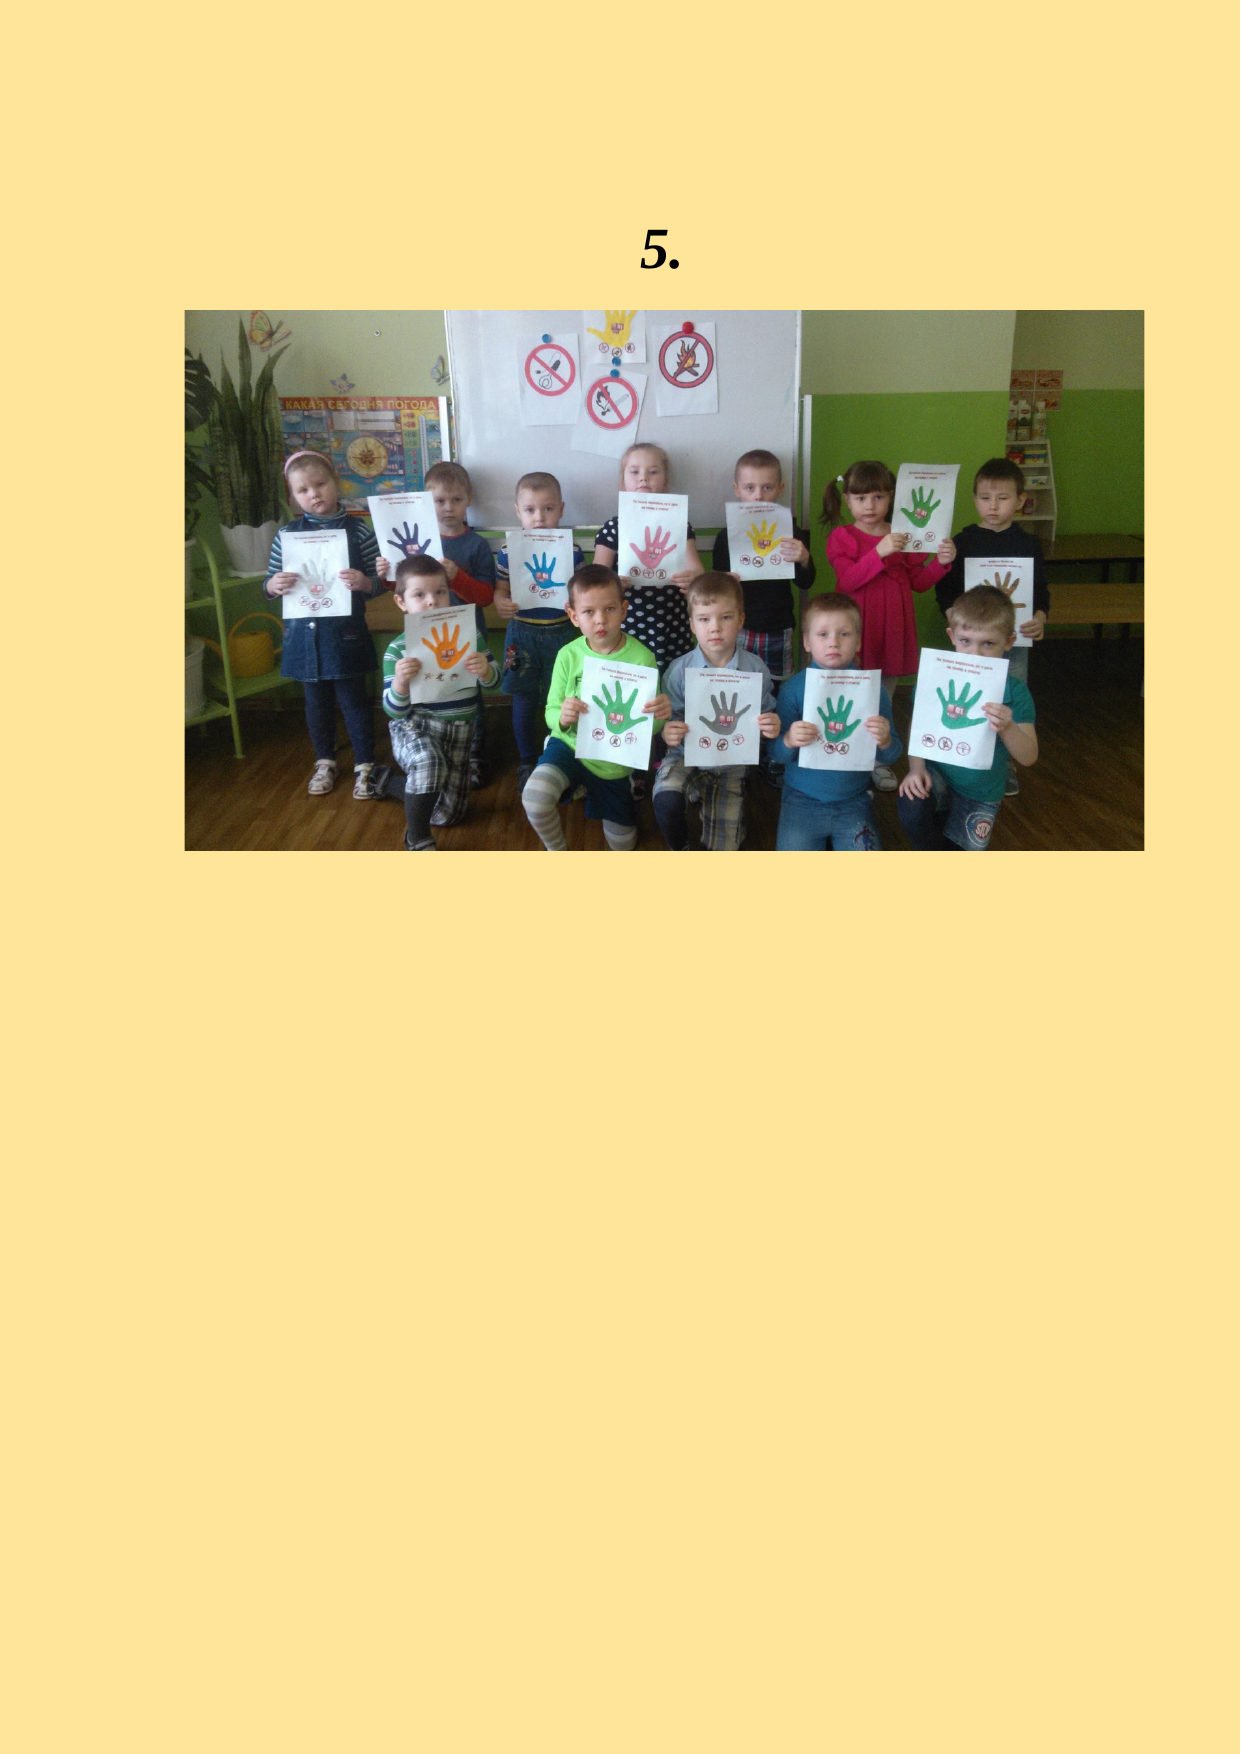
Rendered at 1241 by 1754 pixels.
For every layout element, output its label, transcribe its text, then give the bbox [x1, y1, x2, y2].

text 5. [177, 214, 1152, 281]
picture [184, 310, 1145, 851]
